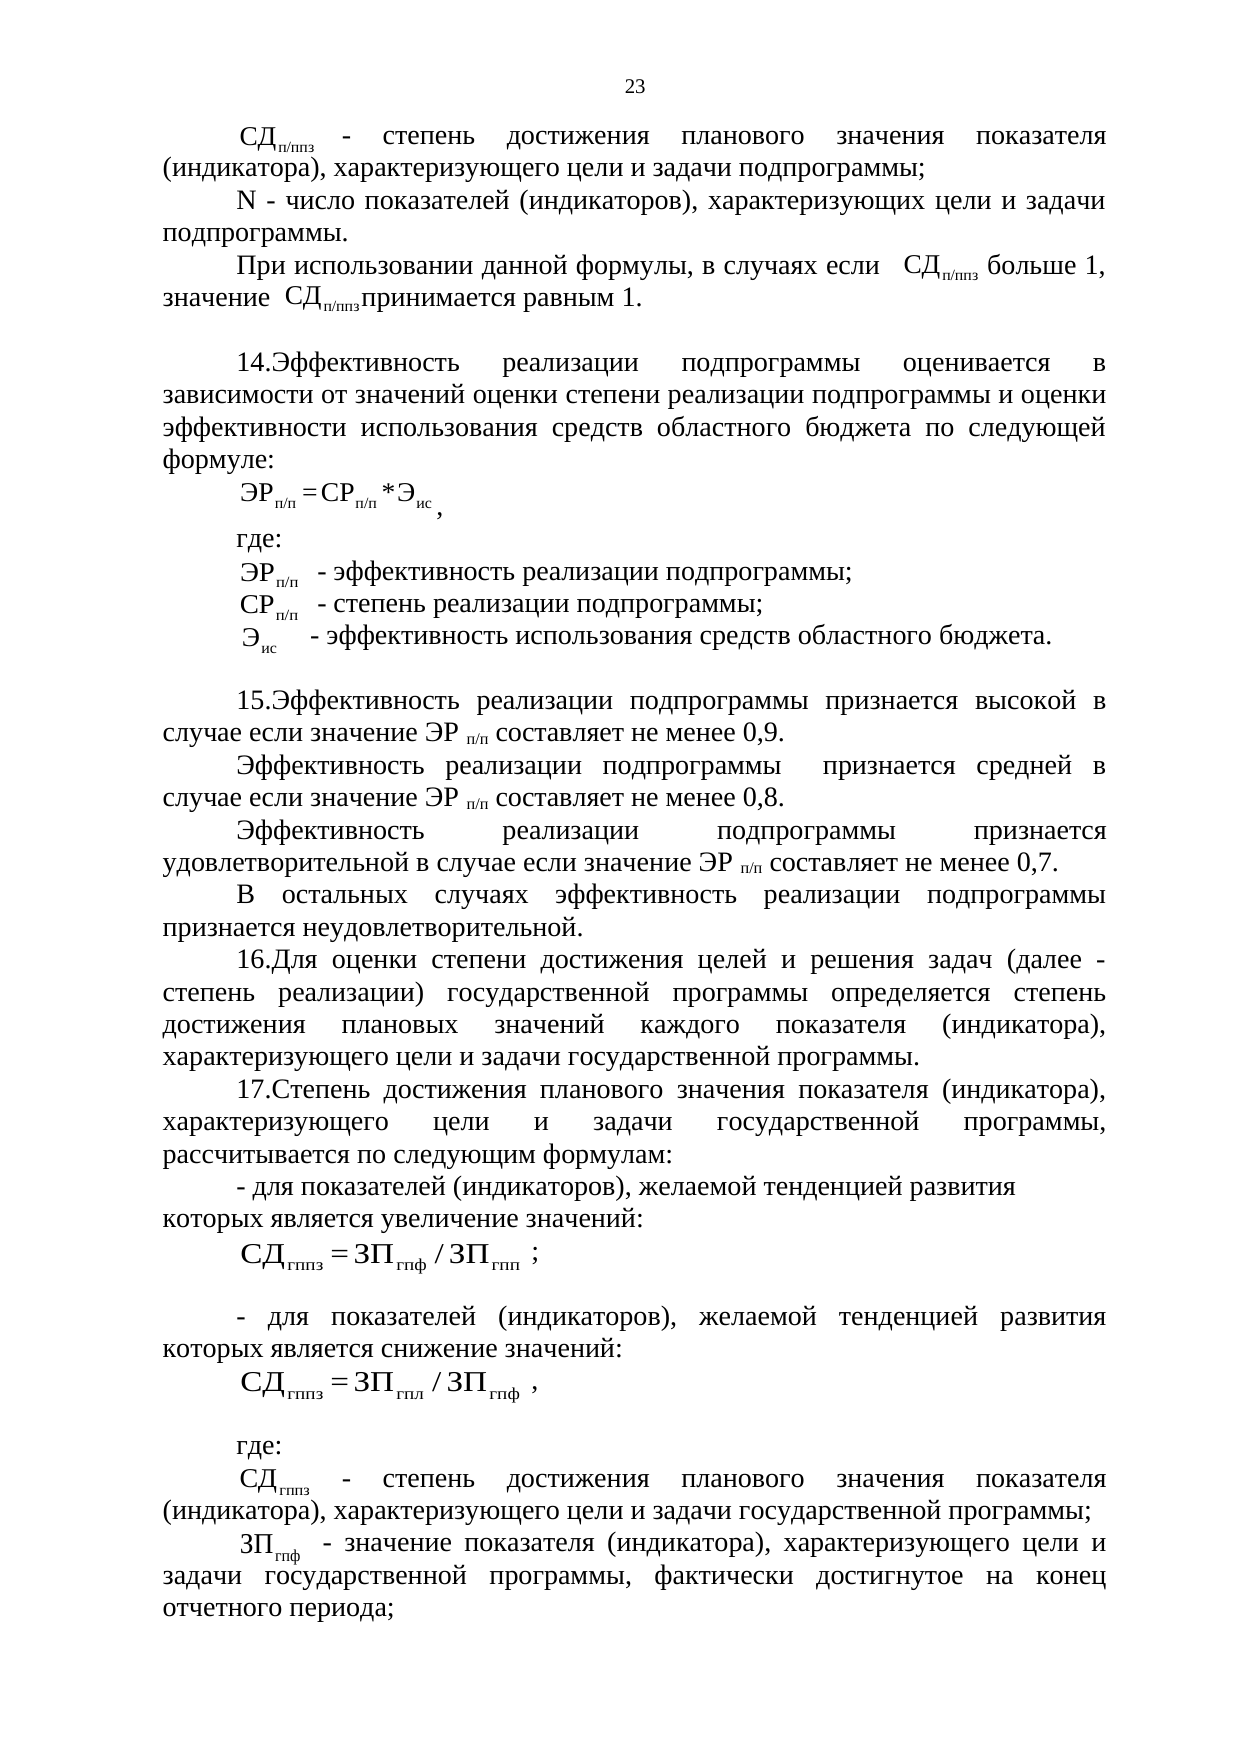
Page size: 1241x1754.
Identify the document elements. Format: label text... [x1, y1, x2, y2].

text где: [162, 521, 1107, 553]
text N - число показателей (индикаторов), характеризующих цели и задачи подпрограммы. [162, 183, 1107, 248]
text В остальных случаях эффективность реализации подпрограммы признается неудовлетворительной. [162, 877, 1107, 942]
text где: [162, 1428, 1107, 1461]
text - значение показателя (индикатора), характеризующего цели и задачи государственной программы, фактически достигнутое на конец отчетного периода; [162, 1525, 1107, 1623]
text 17.Степень достижения планового значения показателя (индикатора), характеризующего цели и задачи государственной программы, рассчитывается по следующим формулам: [162, 1072, 1107, 1169]
text , [162, 1363, 1107, 1396]
text Эффективность реализации подпрограммы признается удовлетворительной в случае если значение ЭР п/п составляет не менее 0,7. [162, 813, 1107, 877]
text При использовании данной формулы, в случаях если больше 1, значение принимается равным 1. [162, 248, 1107, 312]
text - эффективность реализации подпрограммы; [162, 553, 1107, 586]
text - степень достижения планового значения показателя (индикатора), характеризующего цели и задачи государственной программы; [162, 1461, 1107, 1525]
text - для показателей (индикаторов), желаемой тенденцией развития которых является снижение значений: [162, 1299, 1107, 1363]
text 15.Эффективность реализации подпрограммы признается высокой в случае если значение ЭР п/п составляет не менее 0,9. [162, 683, 1107, 748]
text Эффективность реализации подпрограммы признается средней в случае если значение ЭР п/п составляет не менее 0,8. [162, 748, 1107, 813]
text ; [162, 1234, 1107, 1266]
text - степень реализации подпрограммы; [162, 586, 1107, 618]
text 16.Для оценки степени достижения целей и решения задач (далее - степень реализации) государственной программы определяется степень достижения плановых значений каждого показателя (индикатора), характеризующего цели и задачи государственной программы. [162, 942, 1107, 1072]
text - для показателей (индикаторов), желаемой тенденцией развития которых является увеличение значений: [162, 1169, 1107, 1234]
text - эффективность использования средств областного бюджета. [162, 618, 1107, 651]
text 14.Эффективность реализации подпрограммы оценивается в зависимости от значений оценки степени реализации подпрограммы и оценки эффективности использования средств областного бюджета по следующей формуле: [162, 345, 1107, 474]
text - степень достижения планового значения показателя (индикатора), характеризующего цели и задачи подпрограммы; [162, 118, 1107, 183]
text , [162, 474, 1107, 521]
